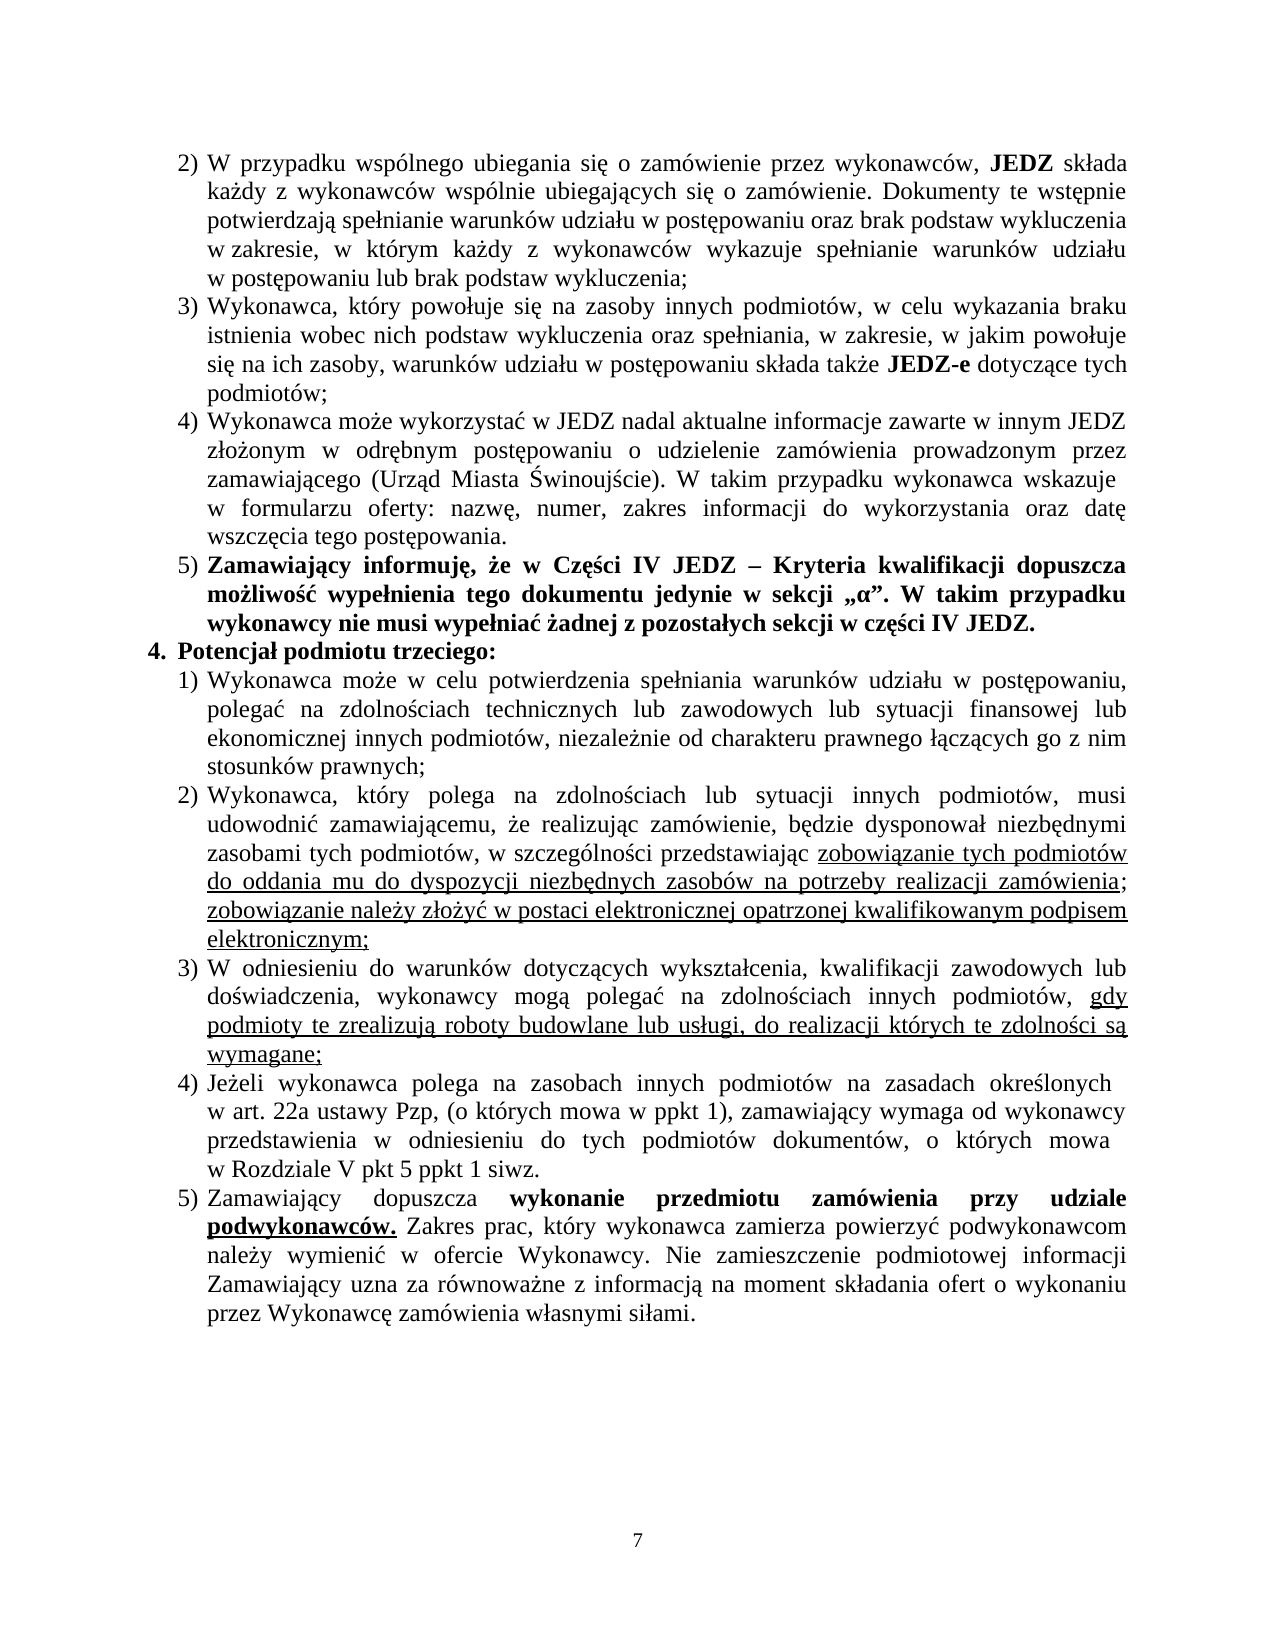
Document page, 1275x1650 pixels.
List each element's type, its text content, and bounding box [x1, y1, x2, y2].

list Wykonawca, który powołuje się na zasoby innych podmiotów, w celu wykazania braku istnienia wobec nich podstaw wykluczenia oraz spełniania, w zakresie, w jakim powołuje się na ich zasoby, warunków udziału w postępowaniu składa także JEDZ-e dotyczące tych podmiotów; [177, 291, 1127, 406]
list Jeżeli wykonawca polega na zasobach innych podmiotów na zasadach określonych w art. 22a ustawy Pzp, (o których mowa w ppkt 1), zamawiający wymaga od wykonawcy przedstawienia w odniesieniu do tych podmiotów dokumentów, o których mowa w Rozdziale V pkt 5 ppkt 1 siwz. [177, 1068, 1127, 1183]
list Wykonawca może w celu potwierdzenia spełniania warunków udziału w postępowaniu, polegać na zdolnościach technicznych lub zawodowych lub sytuacji finansowej lub ekonomicznej innych podmiotów, niezależnie od charakteru prawnego łączących go z nim stosunków prawnych; [177, 665, 1127, 780]
list W odniesieniu do warunków dotyczących wykształcenia, kwalifikacji zawodowych lub doświadczenia, wykonawcy mogą polegać na zdolnościach innych podmiotów, gdy podmioty te zrealizują roboty budowlane lub usługi, do realizacji których te zdolności są wymagane; [177, 953, 1127, 1068]
list W przypadku wspólnego ubiegania się o zamówienie przez wykonawców, JEDZ składa każdy z wykonawców wspólnie ubiegających się o zamówienie. Dokumenty te wstępnie potwierdzają spełnianie warunków udziału w postępowaniu oraz brak podstaw wykluczenia w zakresie, w którym każdy z wykonawców wykazuje spełnianie warunków udziału w postępowaniu lub brak podstaw wykluczenia; [177, 148, 1127, 291]
list Wykonawca, który polega na zdolnościach lub sytuacji innych podmiotów, musi udowodnić zamawiającemu, że realizując zamówienie, będzie dysponował niezbędnymi zasobami tych podmiotów, w szczególności przedstawiając zobowiązanie tych podmiotów do oddania mu do dyspozycji niezbędnych zasobów na potrzeby realizacji zamówienia; zobowiązanie należy złożyć w postaci elektronicznej opatrzonej kwalifikowanym podpisem elektronicznym; [177, 780, 1127, 953]
list Wykonawca może wykorzystać w JEDZ nadal aktualne informacje zawarte w innym JEDZ złożonym w odrębnym postępowaniu o udzielenie zamówienia prowadzonym przez zamawiającego (Urząd Miasta Świnoujście). W takim przypadku wykonawca wskazuje w formularzu oferty: nazwę, numer, zakres informacji do wykorzystania oraz datę wszczęcia tego postępowania. [177, 406, 1127, 550]
list Zamawiający informuję, że w Części IV JEDZ – Kryteria kwalifikacji dopuszcza możliwość wypełnienia tego dokumentu jedynie w sekcji „α”. W takim przypadku wykonawcy nie musi wypełniać żadnej z pozostałych sekcji w części IV JEDZ. [177, 550, 1127, 636]
list Zamawiający dopuszcza wykonanie przedmiotu zamówienia przy udziale podwykonawców. Zakres prac, który wykonawca zamierza powierzyć podwykonawcom należy wymienić w ofercie Wykonawcy. Nie zamieszczenie podmiotowej informacji Zamawiający uzna za równoważne z informacją na moment składania ofert o wykonaniu przez Wykonawcę zamówienia własnymi siłami. [177, 1183, 1127, 1326]
list Potencjał podmiotu trzeciego: [148, 636, 1127, 665]
